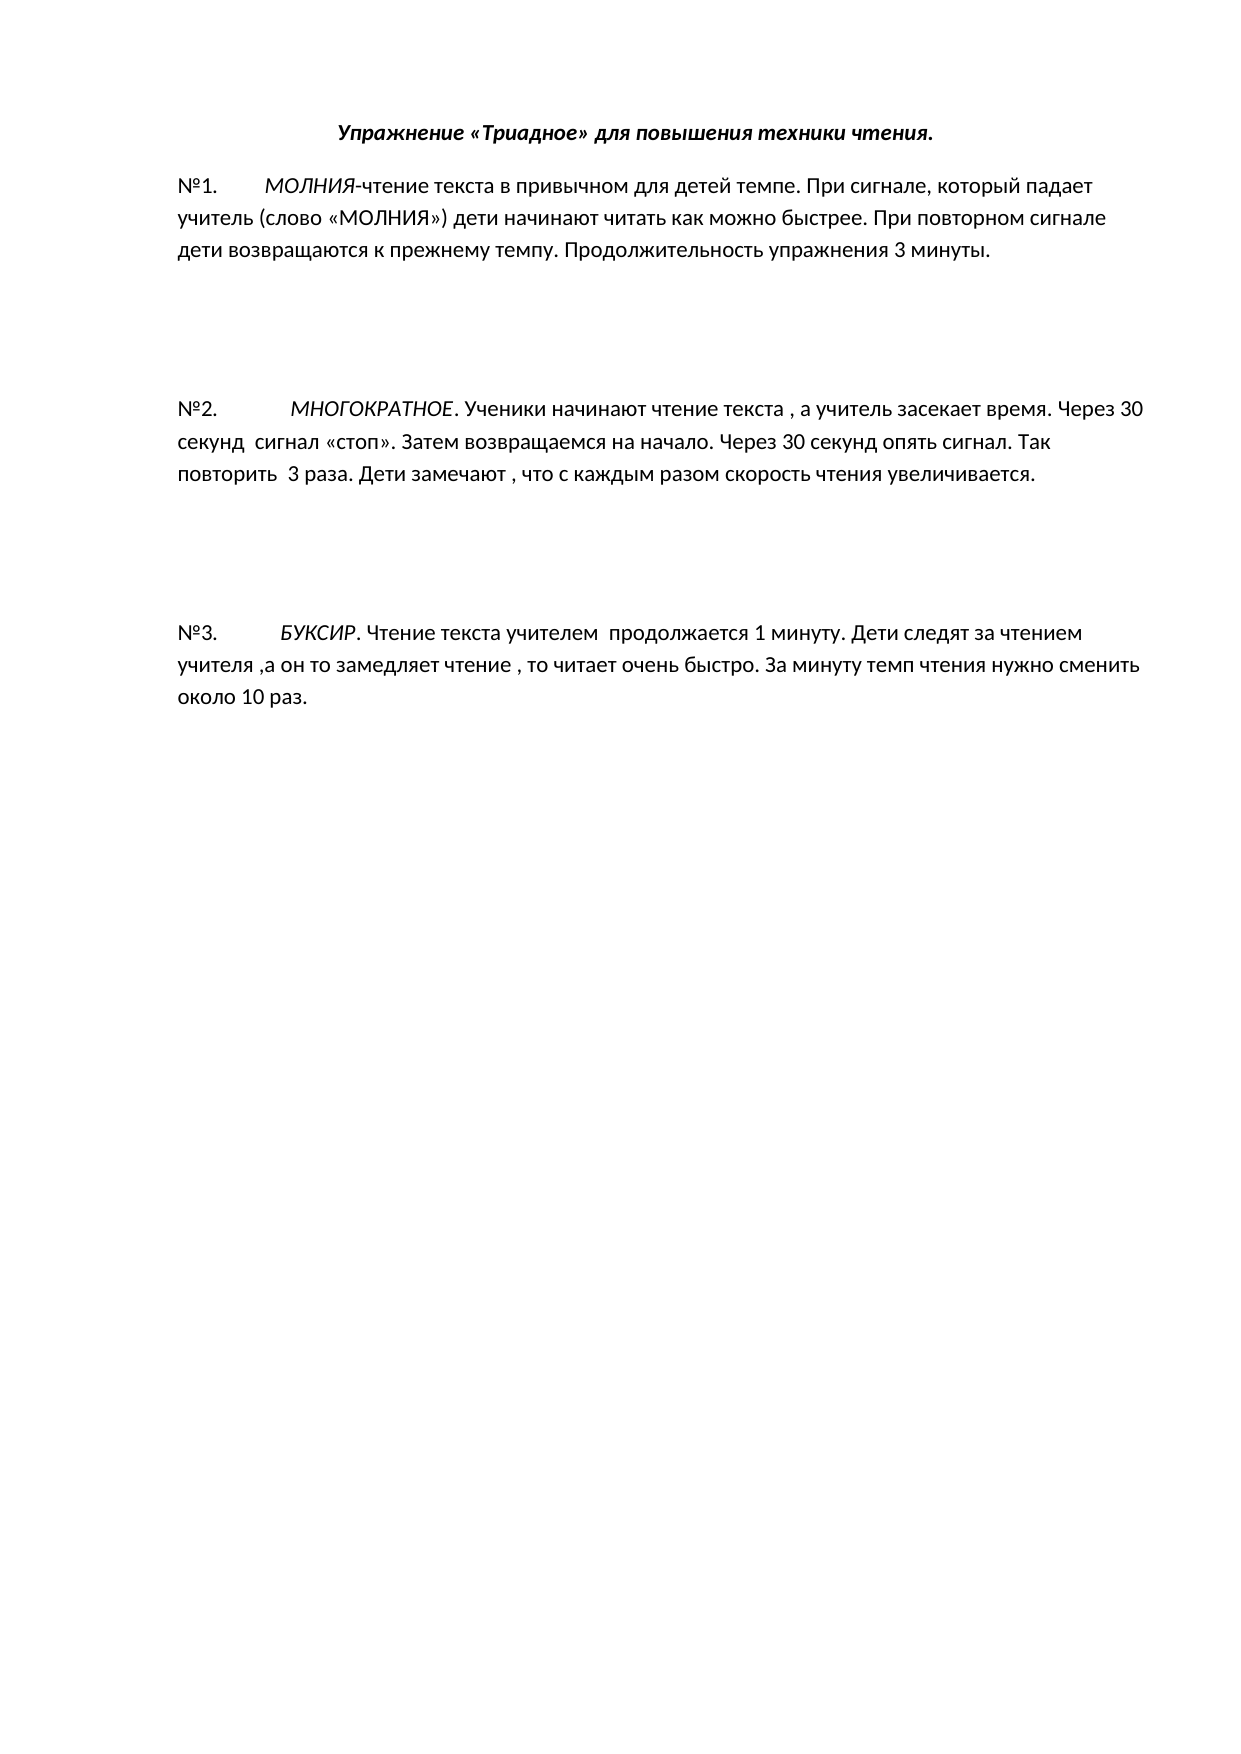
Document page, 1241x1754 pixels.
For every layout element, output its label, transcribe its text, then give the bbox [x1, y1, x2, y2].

text №2. МНОГОКРАТНОЕ. Ученики начинают чтение текста , а учитель засекает время. Через 30 секунд сигнал «стоп». Затем возвращаемся на начало. Через 30 секунд опять сигнал. Так повторить 3 раза. Дети замечают , что с каждым разом скорость чтения увеличивается. [177, 394, 1152, 487]
text Упражнение «Триадное» для повышения техники чтения. [177, 118, 1152, 146]
text №3. БУКСИР. Чтение текста учителем продолжается 1 минуту. Дети следят за чтением учителя ,а он то замедляет чтение , то читает очень быстро. За минуту темп чтения нужно сменить около 10 раз. [177, 618, 1152, 710]
text №1. МОЛНИЯ-чтение текста в привычном для детей темпе. При сигнале, который падает учитель (слово «МОЛНИЯ») дети начинают читать как можно быстрее. При повторном сигнале дети возвращаются к прежнему темпу. Продолжительность упражнения 3 минуты. [177, 171, 1152, 263]
